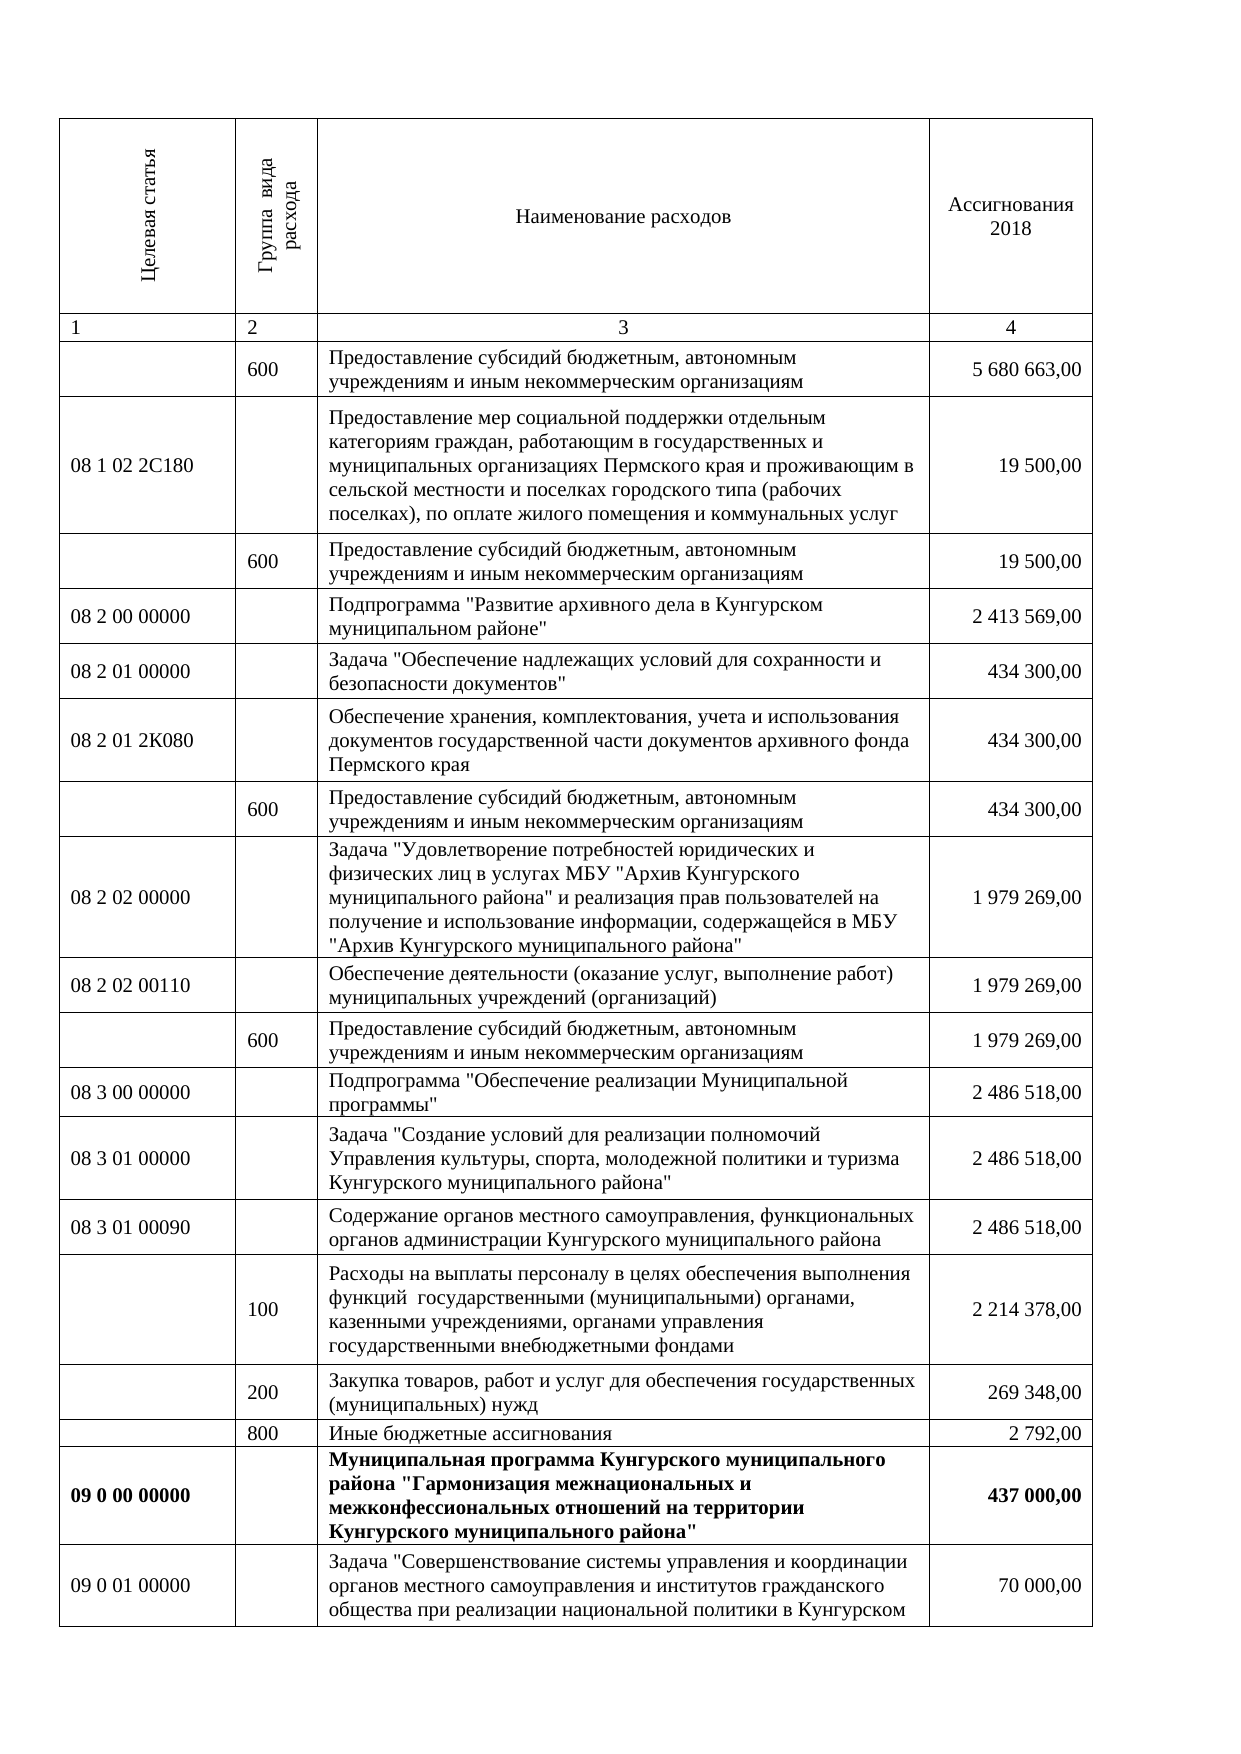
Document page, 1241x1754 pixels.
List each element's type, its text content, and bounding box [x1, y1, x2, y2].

table_cell [60, 342, 235, 396]
table_cell [60, 1013, 235, 1067]
table_cell Иные бюджетные ассигнования [318, 1420, 929, 1446]
table_cell [60, 534, 235, 588]
table_cell [236, 958, 317, 1012]
table_cell 2 486 518,00 [930, 1117, 1092, 1199]
table_cell 600 [236, 782, 317, 836]
table_cell 70 000,00 [930, 1545, 1092, 1626]
table_cell 1 [60, 314, 235, 341]
table_cell Предоставление субсидий бюджетным, автономным учреждениям и иным некоммерческим организациям [318, 1013, 929, 1067]
table_cell Задача "Удовлетворение потребностей юридических и физических лиц в услугах МБУ "Архив Кунгурского муниципального района" и реализация прав пользователей на получение и использование информации, содержащейся в МБУ "Архив Кунгурского муниципального района" [318, 837, 929, 957]
table_cell 09 0 00 00000 [60, 1447, 235, 1543]
table_cell 434 300,00 [930, 699, 1092, 781]
table_cell 2 [236, 314, 317, 341]
table_cell 600 [236, 534, 317, 588]
table_header Группа вида расхода [236, 119, 317, 313]
table_cell Содержание органов местного самоуправления, функциональных органов администрации Кунгурского муниципального района [318, 1200, 929, 1254]
table_cell [236, 397, 317, 533]
table_cell Подпрограмма "Развитие архивного дела в Кунгурском муниципальном районе" [318, 589, 929, 643]
table_cell 1 979 269,00 [930, 837, 1092, 957]
table_cell 19 500,00 [930, 397, 1092, 533]
table_cell Задача "Обеспечение надлежащих условий для сохранности и безопасности документов" [318, 644, 929, 698]
table_cell 1 979 269,00 [930, 958, 1092, 1012]
table_cell 08 2 02 00110 [60, 958, 235, 1012]
table_cell [236, 1200, 317, 1254]
table_cell 4 [930, 314, 1092, 341]
table_cell Расходы на выплаты персоналу в целях обеспечения выполнения функций государственными (муниципальными) органами, казенными учреждениями, органами управления государственными внебюджетными фондами [318, 1255, 929, 1364]
table_cell [236, 699, 317, 781]
table_cell 09 0 01 00000 [60, 1545, 235, 1626]
table_cell 1 979 269,00 [930, 1013, 1092, 1067]
table_cell Обеспечение хранения, комплектования, учета и использования документов государственной части документов архивного фонда Пермского края [318, 699, 929, 781]
table_cell 2 413 569,00 [930, 589, 1092, 643]
table_cell 19 500,00 [930, 534, 1092, 588]
table_cell 2 792,00 [930, 1420, 1092, 1446]
table_cell 2 214 378,00 [930, 1255, 1092, 1364]
table_cell 600 [236, 342, 317, 396]
table_cell 08 3 01 00000 [60, 1117, 235, 1199]
table_cell 08 3 00 00000 [60, 1068, 235, 1116]
table_cell 3 [318, 314, 929, 341]
table_cell [236, 1068, 317, 1116]
table_header Целевая статья [60, 119, 235, 313]
table_cell 08 1 02 2С180 [60, 397, 235, 533]
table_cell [318, 1545, 929, 1626]
table_cell 08 2 00 00000 [60, 589, 235, 643]
table_cell Задача "Создание условий для реализации полномочий Управления культуры, спорта, молодежной политики и туризма Кунгурского муниципального района" [318, 1117, 929, 1199]
table_cell 2 486 518,00 [930, 1200, 1092, 1254]
table_cell [236, 837, 317, 957]
table_cell Подпрограмма "Обеспечение реализации Муниципальной программы" [318, 1068, 929, 1116]
table_cell [236, 1117, 317, 1199]
table_cell [60, 1255, 235, 1364]
table_cell 269 348,00 [930, 1365, 1092, 1419]
table_cell Предоставление субсидий бюджетным, автономным учреждениям и иным некоммерческим организациям [318, 534, 929, 588]
table_cell 434 300,00 [930, 782, 1092, 836]
table_header Ассигнования 2018 [930, 119, 1092, 313]
table_cell 08 2 02 00000 [60, 837, 235, 957]
table_cell [60, 1365, 235, 1419]
table_cell Закупка товаров, работ и услуг для обеспечения государственных (муниципальных) нужд [318, 1365, 929, 1419]
table_cell 437 000,00 [930, 1447, 1092, 1543]
table_cell [236, 589, 317, 643]
table_cell 08 2 01 2К080 [60, 699, 235, 781]
table_cell Предоставление мер социальной поддержки отдельным категориям граждан, работающим в государственных и муниципальных организациях Пермского края и проживающим в сельской местности и поселках городского типа (рабочих поселках), по оплате жилого помещения и коммунальных услуг [318, 397, 929, 533]
table_cell Предоставление субсидий бюджетным, автономным учреждениям и иным некоммерческим организациям [318, 782, 929, 836]
table_cell 800 [236, 1420, 317, 1446]
table_cell [236, 1447, 317, 1543]
table_cell 100 [236, 1255, 317, 1364]
table_cell Предоставление субсидий бюджетным, автономным учреждениям и иным некоммерческим организациям [318, 342, 929, 396]
table_cell [236, 1545, 317, 1626]
table_cell 08 2 01 00000 [60, 644, 235, 698]
table_cell Обеспечение деятельности (оказание услуг, выполнение работ) муниципальных учреждений (организаций) [318, 958, 929, 1012]
table_cell 434 300,00 [930, 644, 1092, 698]
table_cell [60, 1420, 235, 1446]
table_cell 5 680 663,00 [930, 342, 1092, 396]
table_cell 600 [236, 1013, 317, 1067]
table_cell Муниципальная программа Кунгурского муниципального района "Гармонизация межнациональных и межконфессиональных отношений на территории Кунгурского муниципального района" [318, 1447, 929, 1543]
table_header Наименование расходов [318, 119, 929, 313]
table_cell 08 3 01 00090 [60, 1200, 235, 1254]
table_cell [60, 782, 235, 836]
table_cell 200 [236, 1365, 317, 1419]
table_cell [236, 644, 317, 698]
table_cell 2 486 518,00 [930, 1068, 1092, 1116]
